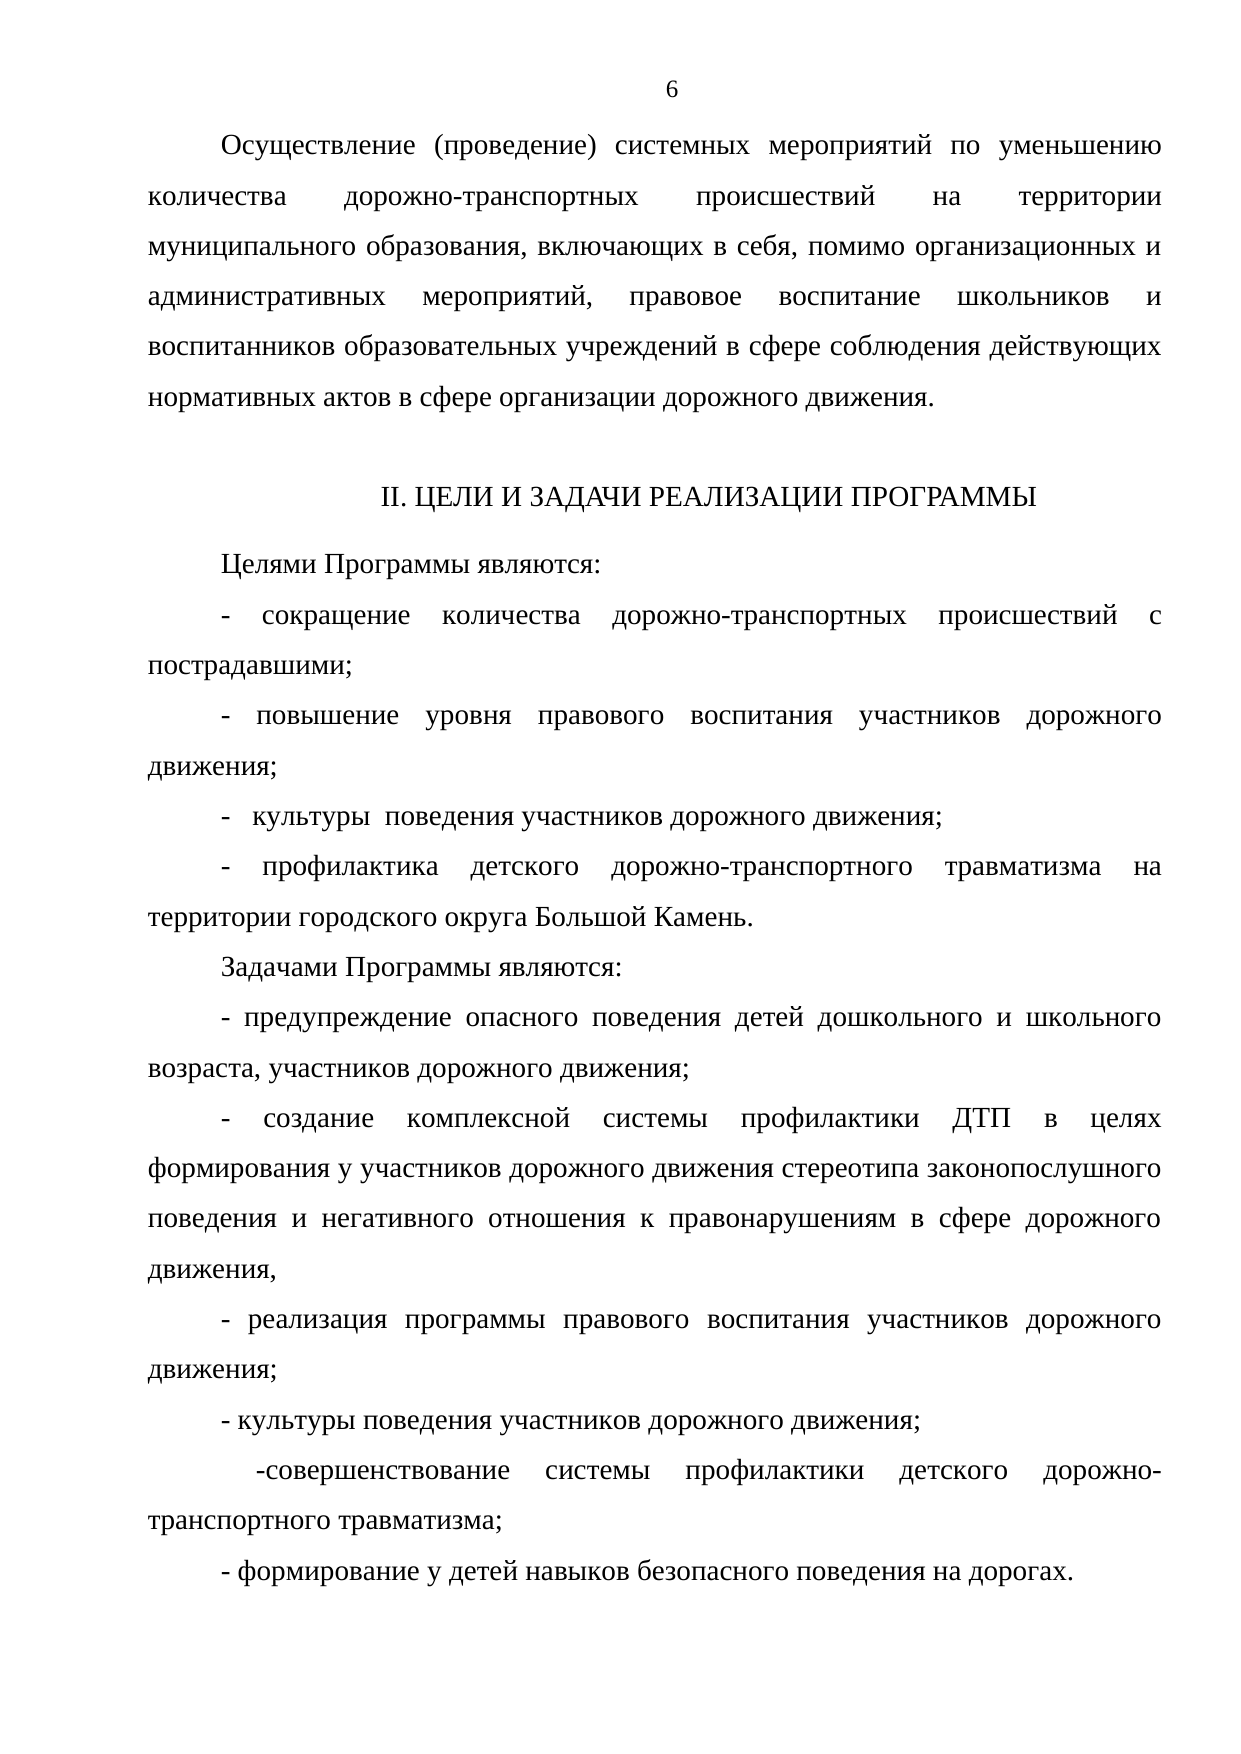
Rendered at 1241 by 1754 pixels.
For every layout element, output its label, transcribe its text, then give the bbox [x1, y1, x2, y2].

text - формирование у детей навыков безопасного поведения на дорогах. [148, 1553, 1162, 1586]
text Осуществление (проведение) системных мероприятий по уменьшению количества дорожно-транспортных происшествий на территории муниципального образования, включающих в себя, помимо организационных и административных мероприятий, правовое воспитание школьников и воспитанников образовательных учреждений в сфере соблюдения действующих нормативных актов в сфере организации дорожного движения. [148, 127, 1162, 412]
text - предупреждение опасного поведения детей дошкольного и школьного возраста, участников дорожного движения; [148, 999, 1162, 1083]
text - культуры поведения участников дорожного движения; [148, 798, 1162, 832]
text II. ЦЕЛИ И ЗАДАЧИ РЕАЛИЗАЦИИ ПРОГРАММЫ [177, 479, 1167, 513]
text - культуры поведения участников дорожного движения; [148, 1402, 1162, 1435]
text - повышение уровня правового воспитания участников дорожного движения; [148, 697, 1162, 781]
text -совершенствование системы профилактики детского дорожно-транспортного травматизма; [148, 1452, 1162, 1536]
text - реализация программы правового воспитания участников дорожного движения; [148, 1301, 1162, 1385]
text Целями Программы являются: [148, 547, 1162, 580]
text Задачами Программы являются: [148, 949, 1162, 983]
text - создание комплексной системы профилактики ДТП в целях формирования у участников дорожного движения стереотипа законопослушного поведения и негативного отношения к правонарушениям в сфере дорожного движения, [148, 1100, 1162, 1284]
text - профилактика детского дорожно-транспортного травматизма на территории городского округа Большой Камень. [148, 848, 1162, 932]
text - сокращение количества дорожно-транспортных происшествий с пострадавшими; [148, 597, 1162, 681]
